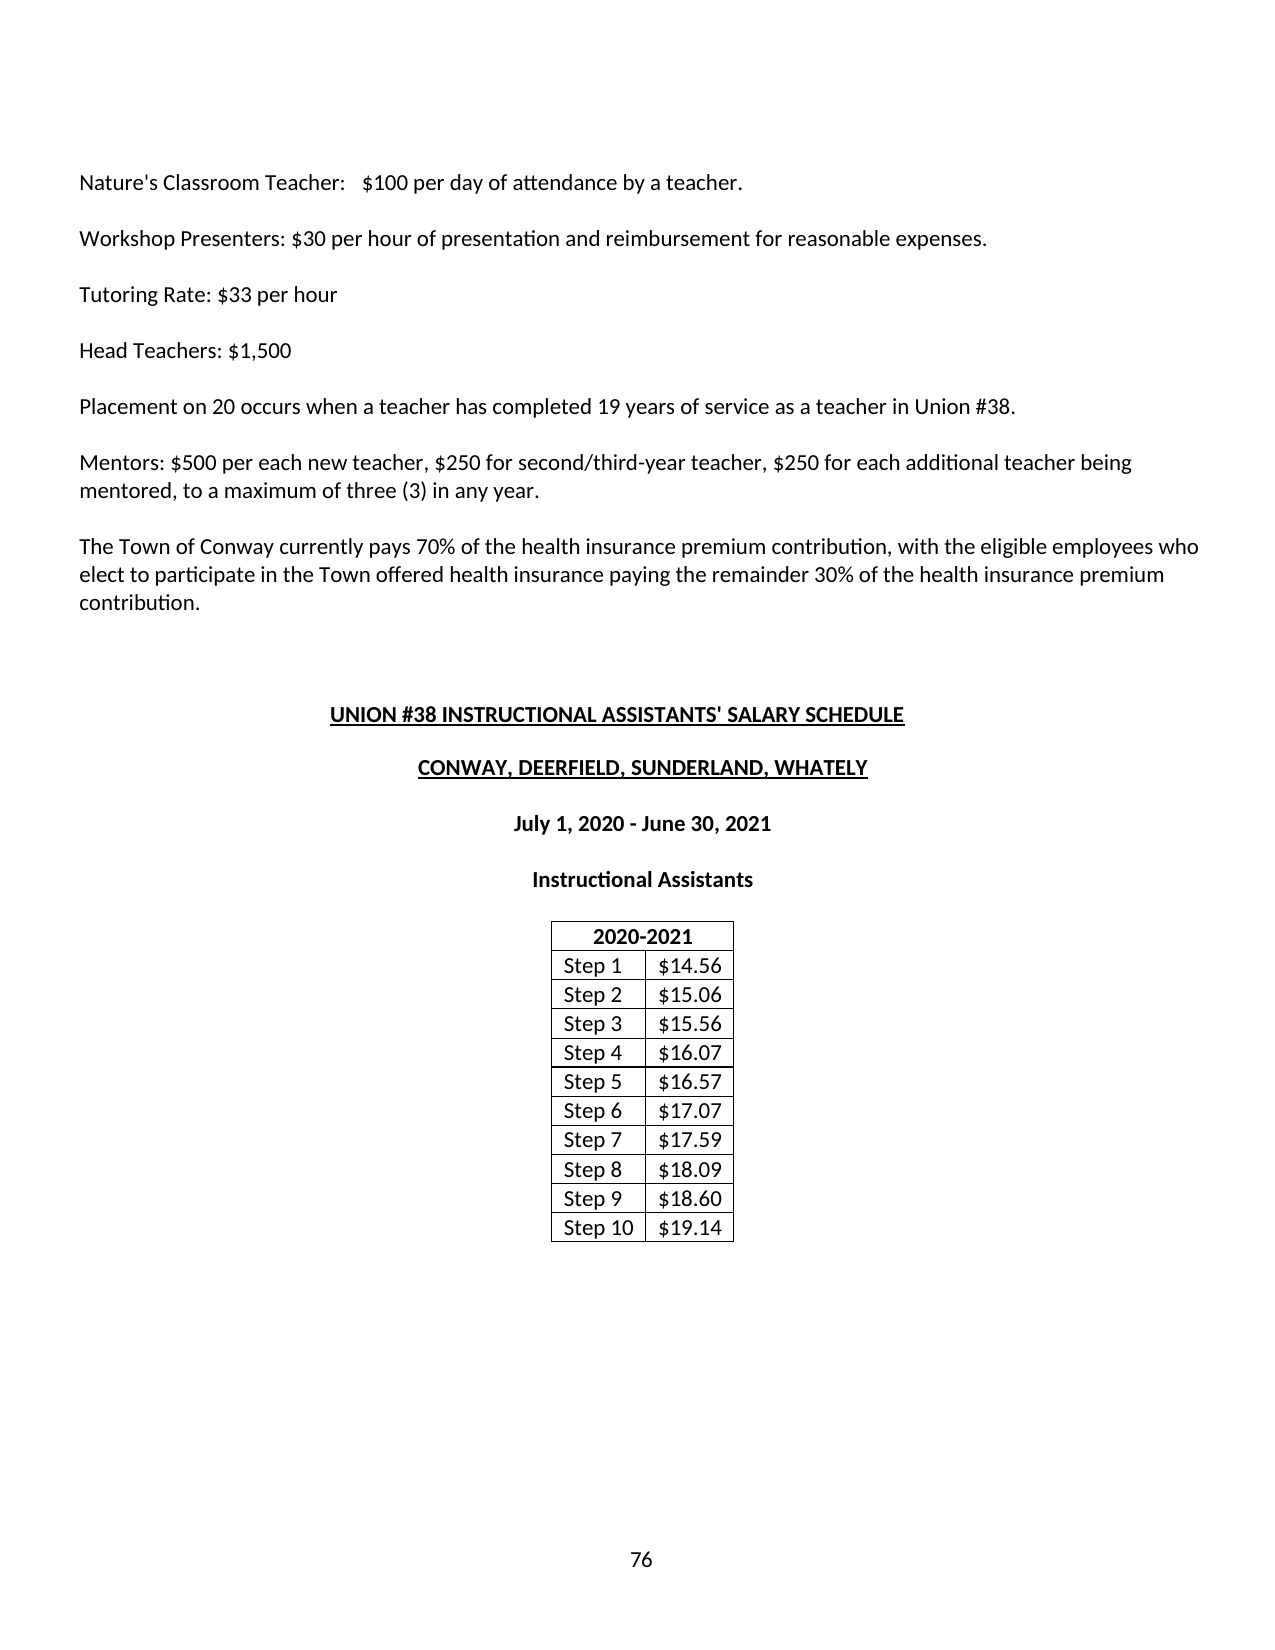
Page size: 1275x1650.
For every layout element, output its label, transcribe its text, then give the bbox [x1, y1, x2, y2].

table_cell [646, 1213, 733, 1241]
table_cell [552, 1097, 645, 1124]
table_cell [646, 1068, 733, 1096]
text The Town of Conway currently pays 70% of the health insurance premium contribution, with the eligible employees who elect to participate in the Town offered health insurance paying the remainder 30% of the health insurance premium contribution. [79, 532, 1206, 616]
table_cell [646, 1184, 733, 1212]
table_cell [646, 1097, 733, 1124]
text Instructional Assistants [79, 865, 1206, 893]
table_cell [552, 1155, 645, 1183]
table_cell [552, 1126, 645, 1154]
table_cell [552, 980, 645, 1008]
text Placement on 20 occurs when a teacher has completed 19 years of service as a teacher in Union #38. [79, 392, 1206, 420]
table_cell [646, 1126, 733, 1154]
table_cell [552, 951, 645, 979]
text Tutoring Rate: $33 per hour [79, 280, 1206, 308]
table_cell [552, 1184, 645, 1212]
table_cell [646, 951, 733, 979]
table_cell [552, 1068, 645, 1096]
text Head Teachers: $1,500 [79, 336, 1206, 364]
text Nature's Classroom Teacher: $100 per day of attendance by a teacher. [79, 168, 1206, 196]
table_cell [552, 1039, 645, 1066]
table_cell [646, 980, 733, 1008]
text Mentors: $500 per each new teacher, $250 for second/third-year teacher, $250 for each additional teacher being mentored, to a maximum of three (3) in any year. [79, 448, 1206, 504]
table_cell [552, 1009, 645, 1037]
text Workshop Presenters: $30 per hour of presentation and reimbursement for reasonable expenses. [79, 224, 1206, 252]
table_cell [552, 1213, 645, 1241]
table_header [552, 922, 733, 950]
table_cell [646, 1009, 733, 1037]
text UNION #38 INSTRUCTIONAL ASSISTANTS' SALARY SCHEDULE [304, 616, 1206, 728]
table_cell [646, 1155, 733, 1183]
text CONWAY, DEERFIELD, SUNDERLAND, WHATELY [79, 753, 1206, 781]
text July 1, 2020 - June 30, 2021 [79, 809, 1206, 837]
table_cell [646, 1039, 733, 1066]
